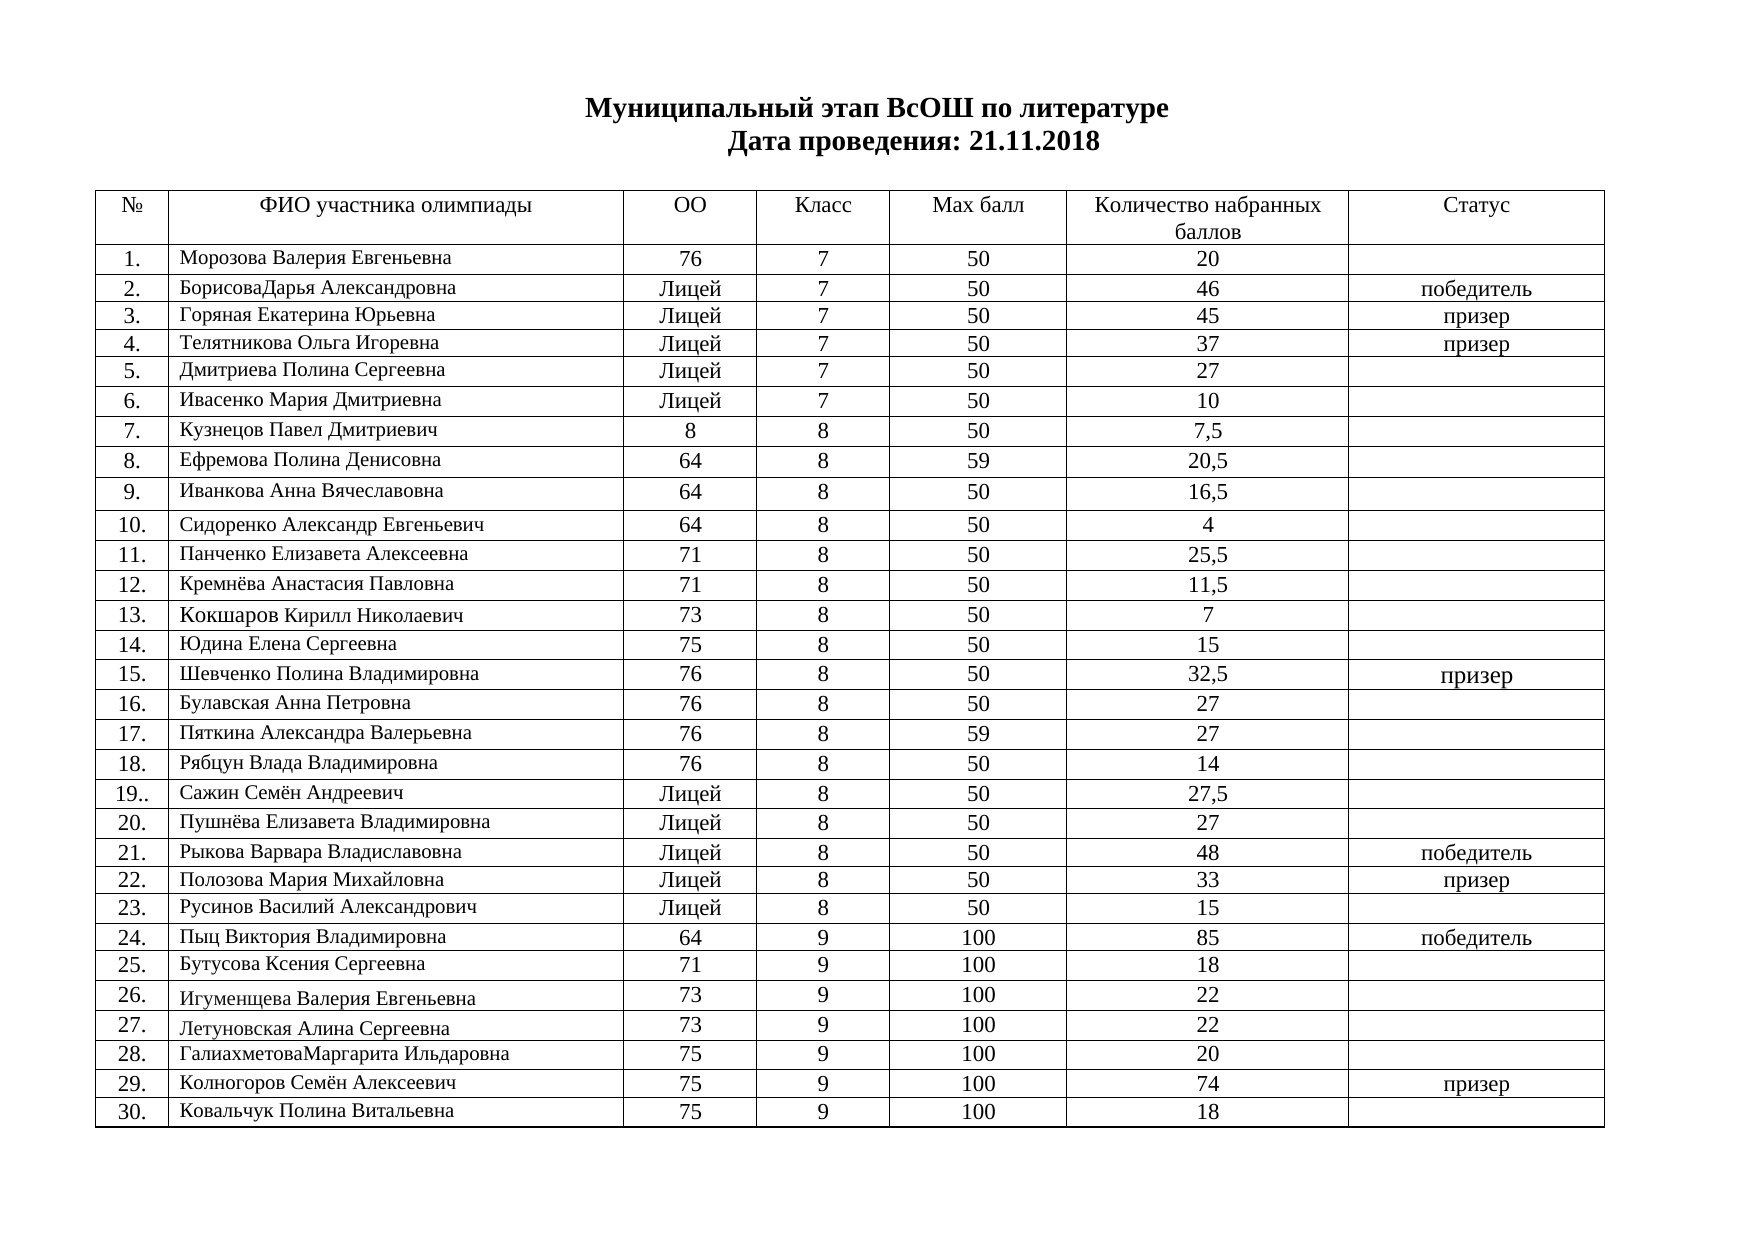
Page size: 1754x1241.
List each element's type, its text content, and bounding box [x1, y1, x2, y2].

table_cell призер [1349, 302, 1604, 329]
table_cell 100 [890, 924, 1066, 950]
table_cell 7 [757, 357, 889, 386]
table_cell 50 [890, 541, 1066, 570]
table_cell [1349, 1098, 1604, 1126]
table_cell 9 [757, 1070, 889, 1097]
table_cell [1349, 981, 1604, 1010]
table_cell 27 [1067, 357, 1348, 386]
table_cell 7 [757, 245, 889, 274]
table_cell 50 [890, 660, 1066, 689]
table_cell призер [1349, 867, 1604, 893]
table_cell 50 [890, 809, 1066, 838]
table_cell ГалиахметоваМаргарита Ильдаровна [169, 1041, 623, 1069]
table_cell 10 [1067, 387, 1348, 416]
table_cell 50 [890, 302, 1066, 329]
table_cell [1349, 809, 1604, 838]
table_cell Лицей [624, 302, 756, 329]
table_header Класс [757, 191, 889, 244]
table_cell 21. [96, 839, 168, 866]
table_cell 8 [757, 478, 889, 510]
table_cell [1349, 245, 1604, 274]
table_cell [1349, 447, 1604, 477]
table_cell 59 [890, 447, 1066, 477]
table_cell Рыкова Варвара Владиславовна [169, 839, 623, 866]
table_cell 27 [1067, 720, 1348, 749]
table_cell призер [1349, 330, 1604, 356]
table_cell [1349, 511, 1604, 540]
table_cell 6. [96, 387, 168, 416]
table_cell Горяная Екатерина Юрьевна [169, 302, 623, 329]
table_cell 8 [757, 541, 889, 570]
table_cell 9. [96, 478, 168, 510]
table_cell Игуменщева Валерия Евгеньевна [169, 981, 623, 1010]
table_cell 20,5 [1067, 447, 1348, 477]
table_cell 8 [757, 601, 889, 629]
table_cell 22. [96, 867, 168, 893]
table_cell 26. [96, 981, 168, 1010]
table_cell 50 [890, 245, 1066, 274]
table_header Количество набранных баллов [1067, 191, 1348, 244]
table_cell [1349, 387, 1604, 416]
table_cell 27 [1067, 690, 1348, 719]
table_cell 76 [624, 720, 756, 749]
table_cell [1349, 1011, 1604, 1039]
table_cell 8. [96, 447, 168, 477]
table_cell 76 [624, 690, 756, 719]
table_cell 20. [96, 809, 168, 838]
table_cell 100 [890, 1070, 1066, 1097]
table_cell Пушнёва Елизавета Владимировна [169, 809, 623, 838]
table_cell [1349, 631, 1604, 659]
table_cell Дмитриева Полина Сергеевна [169, 357, 623, 386]
table_cell Рябцун Влада Владимировна [169, 750, 623, 778]
table_cell Русинов Василий Александрович [169, 894, 623, 923]
table_cell 11,5 [1067, 571, 1348, 600]
table_cell 22 [1067, 1011, 1348, 1039]
table_cell 10. [96, 511, 168, 540]
table_cell 45 [1067, 302, 1348, 329]
table_cell 7 [757, 302, 889, 329]
table_cell 20 [1067, 1041, 1348, 1069]
text Муниципальный этап ВсОШ по литературе [118, 90, 1636, 123]
table_cell Летуновская Алина Сергеевна [169, 1011, 623, 1039]
table_cell 32,5 [1067, 660, 1348, 689]
table_cell 4 [1067, 511, 1348, 540]
table_cell 100 [890, 1011, 1066, 1039]
table_cell 50 [890, 417, 1066, 446]
table_cell 12. [96, 571, 168, 600]
table_cell 28. [96, 1041, 168, 1069]
table_cell 50 [890, 894, 1066, 923]
table_cell 19.. [96, 780, 168, 808]
table_cell Ковальчук Полина Витальевна [169, 1098, 623, 1126]
table_cell 8 [757, 720, 889, 749]
table_cell 15. [96, 660, 168, 689]
table_cell 8 [757, 750, 889, 778]
table_cell 50 [890, 867, 1066, 893]
table_cell Иванкова Анна Вячеславовна [169, 478, 623, 510]
table_cell 24. [96, 924, 168, 950]
table_cell 9 [757, 1011, 889, 1039]
table_cell победитель [1349, 839, 1604, 866]
table_cell 71 [624, 571, 756, 600]
table_cell 18. [96, 750, 168, 778]
table_cell 71 [624, 951, 756, 980]
table_cell 1. [96, 245, 168, 274]
table_cell Лицей [624, 809, 756, 838]
table_cell 9 [757, 1098, 889, 1126]
table_cell 8 [757, 660, 889, 689]
table_cell 50 [890, 631, 1066, 659]
table_cell 8 [757, 447, 889, 477]
table_cell 9 [757, 924, 889, 950]
table_cell 16. [96, 690, 168, 719]
table_cell призер [1349, 660, 1604, 689]
table_cell Кремнёва Анастасия Павловна [169, 571, 623, 600]
table_cell [1349, 894, 1604, 923]
table_cell 75 [624, 1041, 756, 1069]
table_cell [1349, 951, 1604, 980]
table_cell 18 [1067, 1098, 1348, 1126]
table_cell 73 [624, 1011, 756, 1039]
table_cell 20 [1067, 245, 1348, 274]
table_cell 73 [624, 981, 756, 1010]
table_cell 85 [1067, 924, 1348, 950]
table_cell 14. [96, 631, 168, 659]
table_cell Панченко Елизавета Алексеевна [169, 541, 623, 570]
table_cell Кокшаров Кирилл Николаевич [169, 601, 623, 629]
table_header Статус [1349, 191, 1604, 244]
table_cell 100 [890, 1041, 1066, 1069]
table_cell 13. [96, 601, 168, 629]
table_cell Сажин Семён Андреевич [169, 780, 623, 808]
table_cell 64 [624, 478, 756, 510]
table_cell 23. [96, 894, 168, 923]
table_cell 8 [757, 417, 889, 446]
table_cell 27 [1067, 809, 1348, 838]
table_cell [1349, 478, 1604, 510]
table_header ФИО участника олимпиады [169, 191, 623, 244]
table_cell [1349, 750, 1604, 778]
table_cell Пыц Виктория Владимировна [169, 924, 623, 950]
table_cell 50 [890, 275, 1066, 301]
table_cell [1349, 780, 1604, 808]
table_cell 7,5 [1067, 417, 1348, 446]
table_cell 9 [757, 981, 889, 1010]
table_cell 11. [96, 541, 168, 570]
table_cell 73 [624, 601, 756, 629]
table_cell Сидоренко Александр Евгеньевич [169, 511, 623, 540]
table_cell победитель [1349, 924, 1604, 950]
table_cell [1349, 720, 1604, 749]
table_header ОО [624, 191, 756, 244]
table_cell [1349, 541, 1604, 570]
table_cell 76 [624, 750, 756, 778]
table_cell 50 [890, 330, 1066, 356]
table_cell 64 [624, 924, 756, 950]
table_cell 25. [96, 951, 168, 980]
table_cell [1349, 571, 1604, 600]
table_cell 59 [890, 720, 1066, 749]
table_cell Шевченко Полина Владимировна [169, 660, 623, 689]
table_cell 50 [890, 839, 1066, 866]
table_cell 8 [757, 631, 889, 659]
table_cell 8 [757, 780, 889, 808]
table_cell 7 [757, 275, 889, 301]
table_cell Лицей [624, 357, 756, 386]
table_cell [1349, 1041, 1604, 1069]
table_cell 50 [890, 478, 1066, 510]
table_cell Кузнецов Павел Дмитриевич [169, 417, 623, 446]
table_cell 100 [890, 951, 1066, 980]
table_cell Ефремова Полина Денисовна [169, 447, 623, 477]
table_cell 48 [1067, 839, 1348, 866]
table_cell 50 [890, 511, 1066, 540]
table_cell 50 [890, 780, 1066, 808]
table_cell 5. [96, 357, 168, 386]
table_header Мах балл [890, 191, 1066, 244]
table_cell 75 [624, 1070, 756, 1097]
table_cell 9 [757, 951, 889, 980]
table_cell 74 [1067, 1070, 1348, 1097]
table_cell 50 [890, 690, 1066, 719]
table_cell 71 [624, 541, 756, 570]
table_cell Лицей [624, 839, 756, 866]
table_cell 27,5 [1067, 780, 1348, 808]
table_cell 8 [757, 839, 889, 866]
table_cell 8 [624, 417, 756, 446]
table_cell 100 [890, 1098, 1066, 1126]
table_cell 7. [96, 417, 168, 446]
table_cell [1349, 690, 1604, 719]
table_cell Лицей [624, 780, 756, 808]
table_cell 64 [624, 447, 756, 477]
text Дата проведения: 21.11.2018 [118, 123, 1636, 157]
table_cell 8 [757, 571, 889, 600]
table_cell 8 [757, 809, 889, 838]
table_cell 50 [890, 357, 1066, 386]
table_cell призер [1349, 1070, 1604, 1097]
table_cell 8 [757, 894, 889, 923]
table_cell 17. [96, 720, 168, 749]
table_cell [1349, 417, 1604, 446]
table_cell Лицей [624, 894, 756, 923]
table_cell 8 [757, 867, 889, 893]
table_cell 30. [96, 1098, 168, 1126]
table_cell 100 [890, 981, 1066, 1010]
table_cell 75 [624, 1098, 756, 1126]
table_cell 64 [624, 511, 756, 540]
table_cell 76 [624, 660, 756, 689]
table_cell 8 [757, 511, 889, 540]
table_cell Лицей [624, 275, 756, 301]
table_cell Полозова Мария Михайловна [169, 867, 623, 893]
table_cell 18 [1067, 951, 1348, 980]
table_cell 16,5 [1067, 478, 1348, 510]
table_cell [1349, 601, 1604, 629]
table_cell Лицей [624, 867, 756, 893]
table_cell 15 [1067, 631, 1348, 659]
table_cell 7 [757, 387, 889, 416]
table_cell Ивасенко Мария Дмитриевна [169, 387, 623, 416]
table_cell 27. [96, 1011, 168, 1039]
table_cell Бутусова Ксения Сергеевна [169, 951, 623, 980]
table_cell 3. [96, 302, 168, 329]
table_cell 9 [757, 1041, 889, 1069]
table_cell 2. [96, 275, 168, 301]
table_cell 46 [1067, 275, 1348, 301]
table_cell 15 [1067, 894, 1348, 923]
table_cell 33 [1067, 867, 1348, 893]
table_cell Морозова Валерия Евгеньевна [169, 245, 623, 274]
table_cell 7 [757, 330, 889, 356]
table_cell 22 [1067, 981, 1348, 1010]
table_cell Юдина Елена Сергеевна [169, 631, 623, 659]
table_cell [1349, 357, 1604, 386]
table_cell 50 [890, 571, 1066, 600]
table_cell 50 [890, 750, 1066, 778]
table_cell 37 [1067, 330, 1348, 356]
table_cell 75 [624, 631, 756, 659]
table_cell Колногоров Семён Алексеевич [169, 1070, 623, 1097]
table_cell Пяткина Александра Валерьевна [169, 720, 623, 749]
table_cell Лицей [624, 330, 756, 356]
table_cell 25,5 [1067, 541, 1348, 570]
table_header № [96, 191, 168, 244]
table_cell 76 [624, 245, 756, 274]
table_cell победитель [1349, 275, 1604, 301]
table_cell 50 [890, 387, 1066, 416]
table_cell Телятникова Ольга Игоревна [169, 330, 623, 356]
table_cell БорисоваДарья Александровна [169, 275, 623, 301]
table_cell 14 [1067, 750, 1348, 778]
table_cell 4. [96, 330, 168, 356]
table_cell 50 [890, 601, 1066, 629]
table_cell 29. [96, 1070, 168, 1097]
table_cell 7 [1067, 601, 1348, 629]
table_cell Лицей [624, 387, 756, 416]
table_cell 8 [757, 690, 889, 719]
table_cell Булавская Анна Петровна [169, 690, 623, 719]
